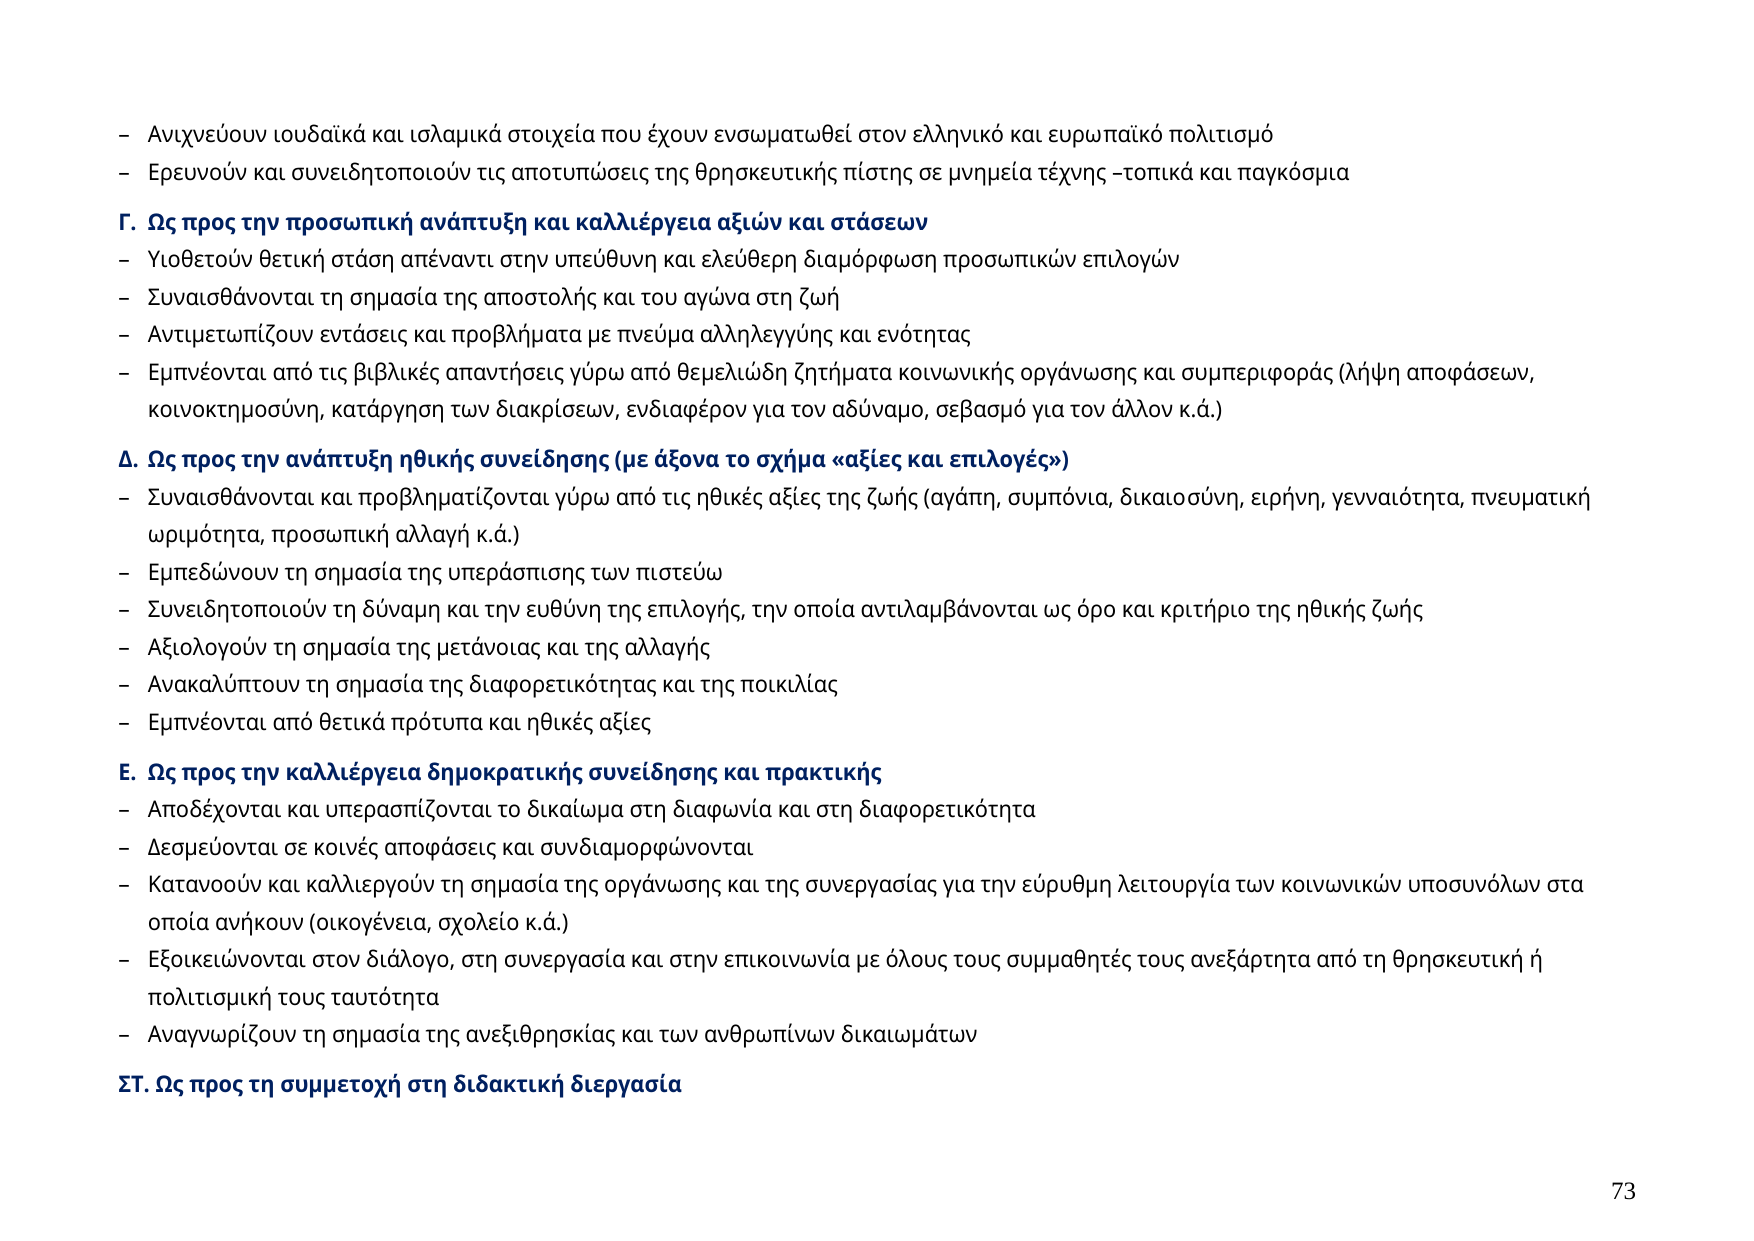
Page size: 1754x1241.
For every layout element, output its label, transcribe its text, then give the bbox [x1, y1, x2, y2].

list Αποδέχονται και υπερασπίζονται το δικαίωμα στη διαφωνία και στη διαφορετικότητα [118, 793, 1636, 824]
list Εμπνέονται από θετικά πρότυπα και ηθικές αξίες [118, 706, 1636, 737]
list Συναισθάνονται τη σημασία της αποστολής και του αγώνα στη ζωή [118, 281, 1636, 312]
list Εμπνέονται από τις βιβλικές απαντήσεις γύρω από θεμελιώδη ζητήματα κοινωνικής οργάνωσης και συμπεριφοράς (λήψη αποφάσεων, κοινοκτημοσύνη, κατάργηση των διακρίσεων, ενδιαφέρον για τον αδύναμο, σεβασμό για τον άλλον κ.ά.) [118, 356, 1636, 424]
list Αντιμετωπίζουν εντάσεις και προβλήματα με πνεύμα αλληλεγγύης και ενότητας [118, 318, 1636, 349]
list Συναισθάνονται και προβληματίζονται γύρω από τις ηθικές αξίες της ζωής (αγάπη, συμπόνια, δικαιοσύνη, ειρήνη, γενναιότητα, πνευματική ωριμότητα, προσωπική αλλαγή κ.ά.) [118, 481, 1636, 549]
list Αξιολογούν τη σημασία της μετάνοιας και της αλλαγής [118, 631, 1636, 662]
text Γ. Ως προς την προσωπική ανάπτυξη και καλλιέργεια αξιών και στάσεων [118, 206, 1636, 237]
list Εξοικειώνονται στον διάλογο, στη συνεργασία και στην επικοινωνία με όλους τους συμμαθητές τους ανεξάρτητα από τη θρησκευτική ή πολιτισμική τους ταυτότητα [118, 943, 1636, 1012]
text Ε. Ως προς την καλλιέργεια δημοκρατικής συνείδησης και πρακτικής [118, 756, 1636, 787]
list Υιοθετούν θετική στάση απέναντι στην υπεύθυνη και ελεύθερη διαμόρφωση προσωπικών επιλογών [118, 243, 1636, 274]
list Κατανοούν και καλλιεργούν τη σημασία της οργάνωσης και της συνεργασίας για την εύρυθμη λειτουργία των κοινωνικών υποσυνόλων στα οποία ανήκουν (οικογένεια, σχολείο κ.ά.) [118, 868, 1636, 937]
list Συνειδητοποιούν τη δύναμη και την ευθύνη της επιλογής, την οποία αντιλαμβάνονται ως όρο και κριτήριο της ηθικής ζωής [118, 593, 1636, 624]
list Ανακαλύπτουν τη σημασία της διαφορετικότητας και της ποικιλίας [118, 668, 1636, 699]
list Αναγνωρίζουν τη σημασία της ανεξιθρησκίας και των ανθρωπίνων δικαιωμάτων [118, 1018, 1636, 1049]
list Δεσμεύονται σε κοινές αποφάσεις και συνδιαμορφώνονται [118, 831, 1636, 862]
list Ερευνούν και συνειδητοποιούν τις αποτυπώσεις της θρησκευτικής πίστης σε μνημεία τέχνης –τοπικά και παγκόσμια [118, 156, 1636, 187]
text Δ. Ως προς την ανάπτυξη ηθικής συνείδησης (με άξονα το σχήμα «αξίες και επιλογές») [118, 443, 1636, 474]
list Εμπεδώνουν τη σημασία της υπεράσπισης των πιστεύω [118, 556, 1636, 587]
list Ανιχνεύουν ιουδαϊκά και ισλαμικά στοιχεία που έχουν ενσωματωθεί στον ελληνικό και ευρωπαϊκό πολιτισμό [118, 118, 1636, 149]
text ΣΤ. Ως προς τη συμμετοχή στη διδακτική διεργασία [118, 1068, 1636, 1099]
